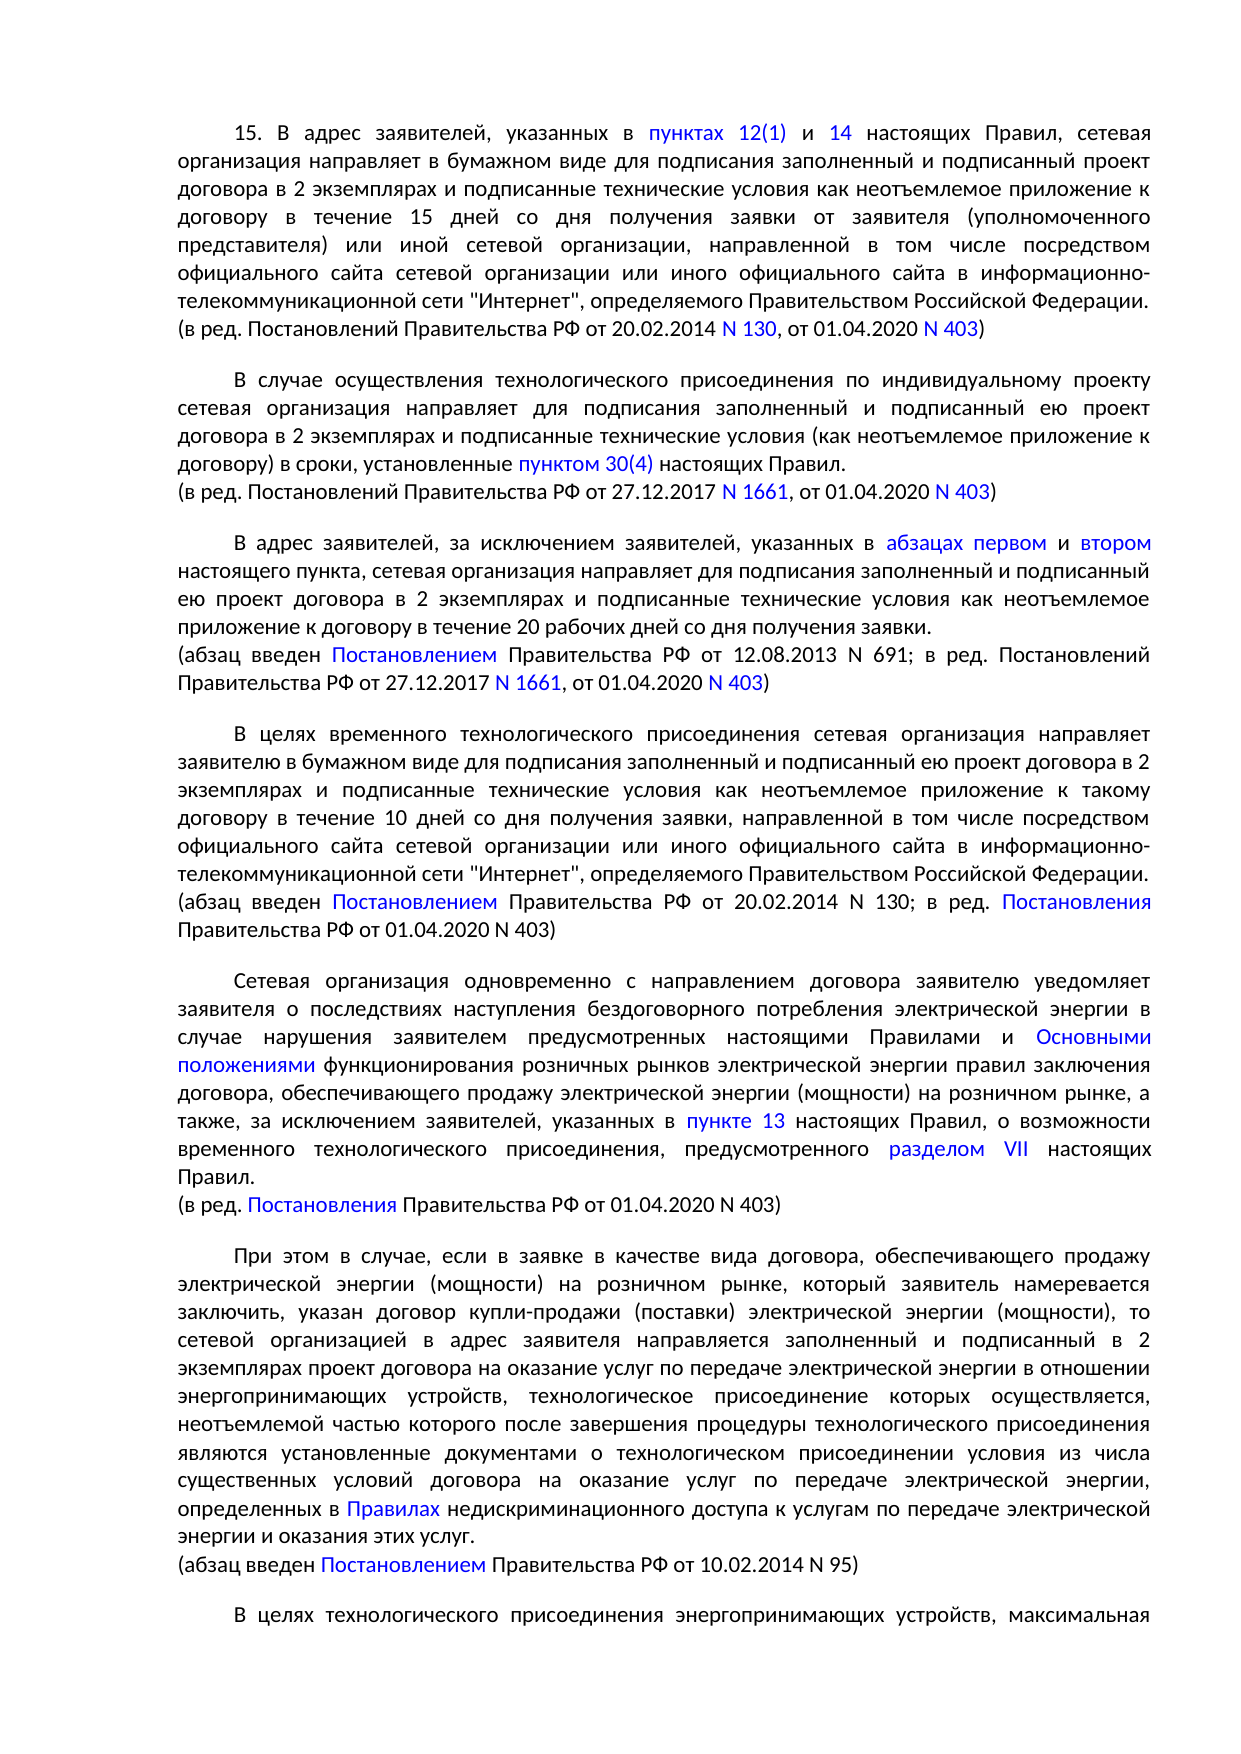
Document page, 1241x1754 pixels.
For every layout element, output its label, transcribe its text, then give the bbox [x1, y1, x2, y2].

text (в ред. Постановления Правительства РФ от 01.04.2020 N 403) [177, 1191, 1152, 1218]
text (абзац введен Постановлением Правительства РФ от 10.02.2014 N 95) [177, 1550, 1152, 1578]
text (абзац введен Постановлением Правительства РФ от 12.08.2013 N 691; в ред. Постановлений Правительства РФ от 27.12.2017 N 1661, от 01.04.2020 N 403) [177, 640, 1152, 696]
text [177, 1601, 1152, 1629]
text (в ред. Постановлений Правительства РФ от 20.02.2014 N 130, от 01.04.2020 N 403) [177, 314, 1152, 342]
text (в ред. Постановлений Правительства РФ от 27.12.2017 N 1661, от 01.04.2020 N 403) [177, 477, 1152, 505]
text 15. В адрес заявителей, указанных в пунктах 12(1) и 14 настоящих Правил, сетевая организация направляет в бумажном виде для подписания заполненный и подписанный проект договора в 2 экземплярах и подписанные технические условия как неотъемлемое приложение к договору в течение 15 дней со дня получения заявки от заявителя (уполномоченного представителя) или иной сетевой организации, направленной в том числе посредством официального сайта сетевой организации или иного официального сайта в информационно-телекоммуникационной сети "Интернет", определяемого Правительством Российской Федерации. [177, 118, 1152, 314]
text В целях временного технологического присоединения сетевая организация направляет заявителю в бумажном виде для подписания заполненный и подписанный ею проект договора в 2 экземплярах и подписанные технические условия как неотъемлемое приложение к такому договору в течение 10 дней со дня получения заявки, направленной в том числе посредством официального сайта сетевой организации или иного официального сайта в информационно-телекоммуникационной сети "Интернет", определяемого Правительством Российской Федерации. [177, 719, 1152, 887]
text При этом в случае, если в заявке в качестве вида договора, обеспечивающего продажу электрической энергии (мощности) на розничном рынке, который заявитель намеревается заключить, указан договор купли-продажи (поставки) электрической энергии (мощности), то сетевой организацией в адрес заявителя направляется заполненный и подписанный в 2 экземплярах проект договора на оказание услуг по передаче электрической энергии в отношении энергопринимающих устройств, технологическое присоединение которых осуществляется, неотъемлемой частью которого после завершения процедуры технологического присоединения являются установленные документами о технологическом присоединении условия из числа существенных условий договора на оказание услуг по передаче электрической энергии, определенных в Правилах недискриминационного доступа к услугам по передаче электрической энергии и оказания этих услуг. [177, 1241, 1152, 1550]
text В адрес заявителей, за исключением заявителей, указанных в абзацах первом и втором настоящего пункта, сетевая организация направляет для подписания заполненный и подписанный ею проект договора в 2 экземплярах и подписанные технические условия как неотъемлемое приложение к договору в течение 20 рабочих дней со дня получения заявки. [177, 528, 1152, 640]
text В случае осуществления технологического присоединения по индивидуальному проекту сетевая организация направляет для подписания заполненный и подписанный ею проект договора в 2 экземплярах и подписанные технические условия (как неотъемлемое приложение к договору) в сроки, установленные пунктом 30(4) настоящих Правил. [177, 365, 1152, 477]
text Сетевая организация одновременно с направлением договора заявителю уведомляет заявителя о последствиях наступления бездоговорного потребления электрической энергии в случае нарушения заявителем предусмотренных настоящими Правилами и Основными положениями функционирования розничных рынков электрической энергии правил заключения договора, обеспечивающего продажу электрической энергии (мощности) на розничном рынке, а также, за исключением заявителей, указанных в пункте 13 настоящих Правил, о возможности временного технологического присоединения, предусмотренного разделом VII настоящих Правил. [177, 966, 1152, 1191]
text (абзац введен Постановлением Правительства РФ от 20.02.2014 N 130; в ред. Постановления Правительства РФ от 01.04.2020 N 403) [177, 887, 1152, 943]
